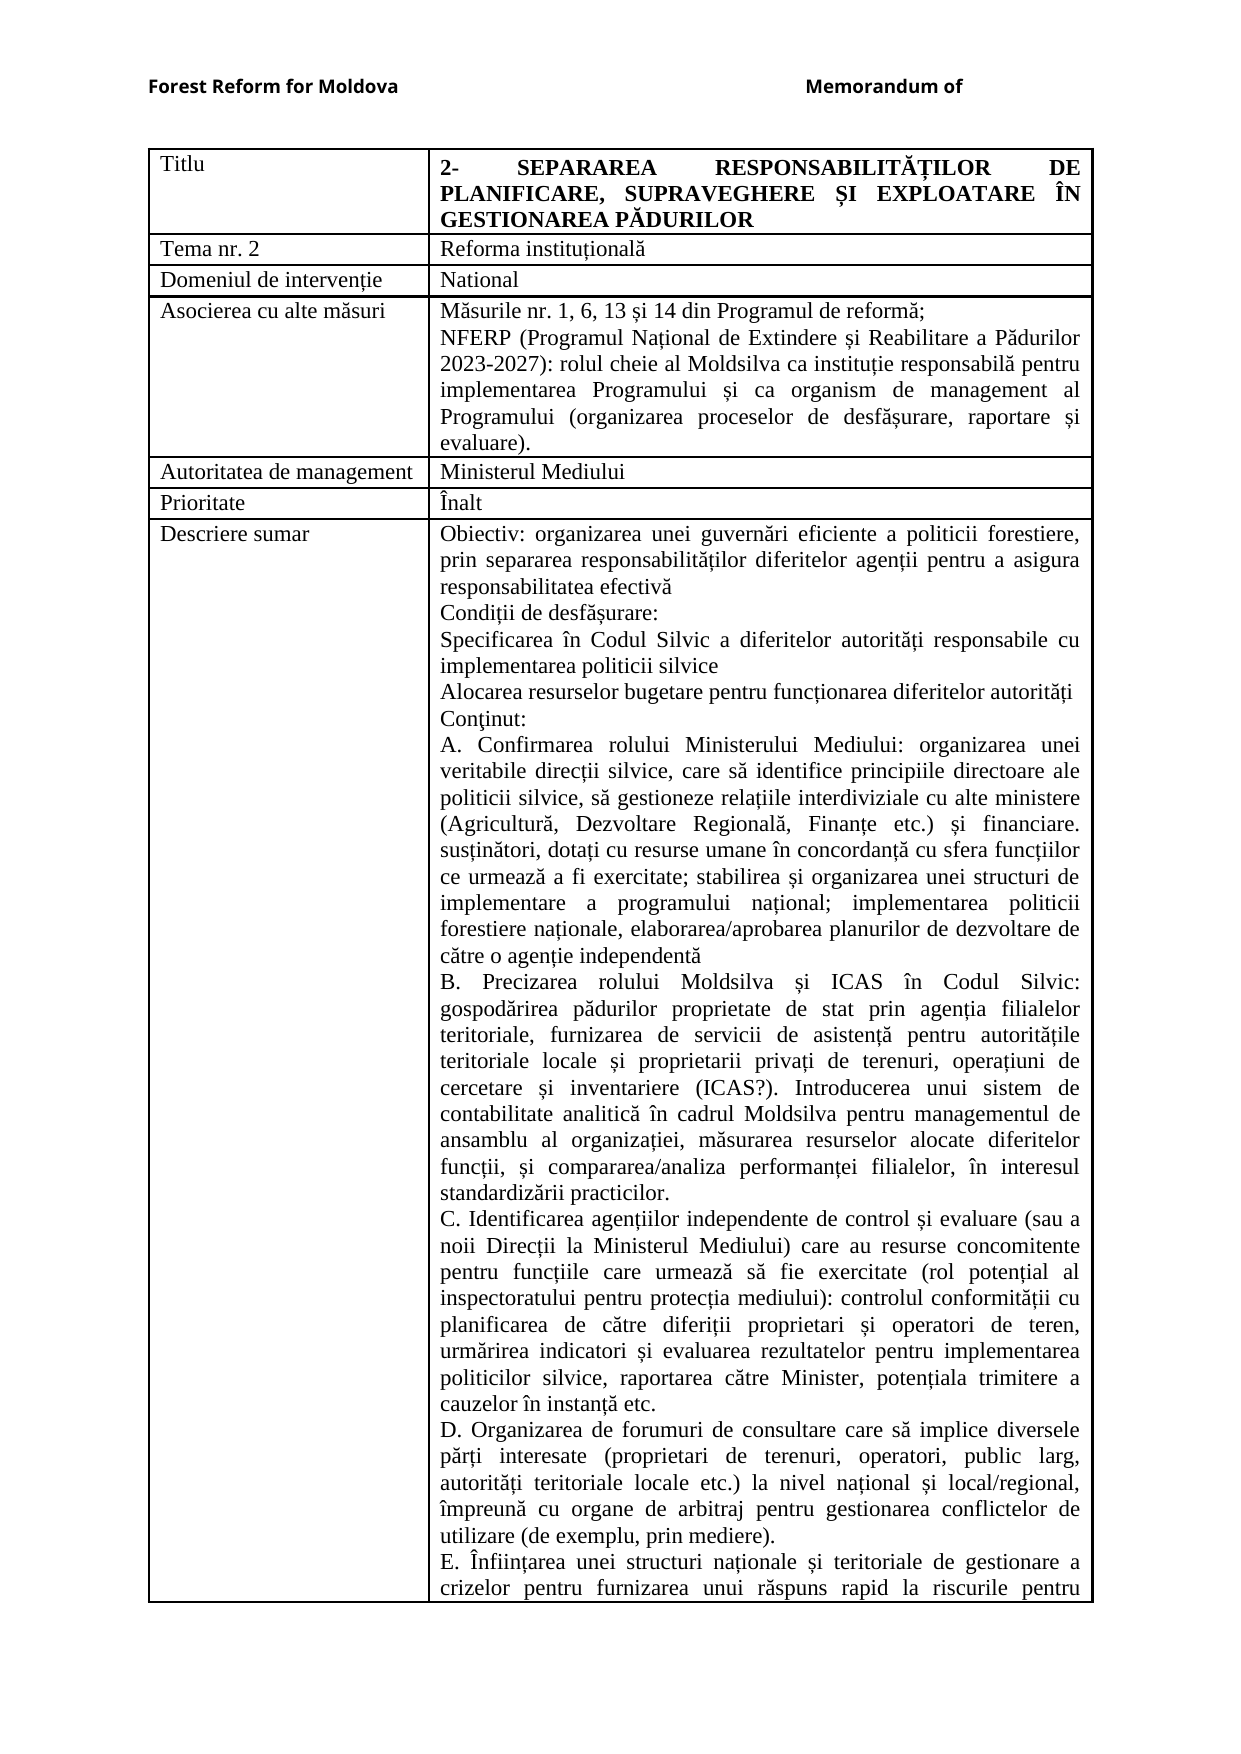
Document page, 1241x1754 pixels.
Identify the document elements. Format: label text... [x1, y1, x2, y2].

table_header 2- SEPARAREA RESPONSABILITĂȚILOR DE PLANIFICARE, SUPRAVEGHERE ȘI EXPLOATARE ÎN GESTIONAREA PĂDURILOR [430, 150, 1091, 233]
table_cell National [430, 266, 1091, 295]
table_header Titlu [150, 150, 428, 233]
table_cell Tema nr. 2 [150, 235, 428, 264]
table_cell Înalt [430, 489, 1091, 518]
table_cell Asocierea cu alte măsuri [150, 298, 428, 456]
table_cell Descriere sumar [150, 520, 428, 1601]
table_cell Ministerul Mediului [430, 458, 1091, 487]
table_cell Domeniul de intervenție [150, 266, 428, 295]
table_cell Prioritate [150, 489, 428, 518]
table_cell Autoritatea de management [150, 458, 428, 487]
table_cell Măsurile nr. 1, 6, 13 și 14 din Programul de reformă; NFERP (Programul Național de Extindere și Reabilitare a Pădurilor 2023-2027): rolul cheie al Moldsilva ca instituție responsabilă pentru implementarea Programului și ca organism de management al Programului (organizarea proceselor de desfășurare, raportare și evaluare). [430, 298, 1091, 456]
table_cell Reforma instituțională [430, 235, 1091, 264]
